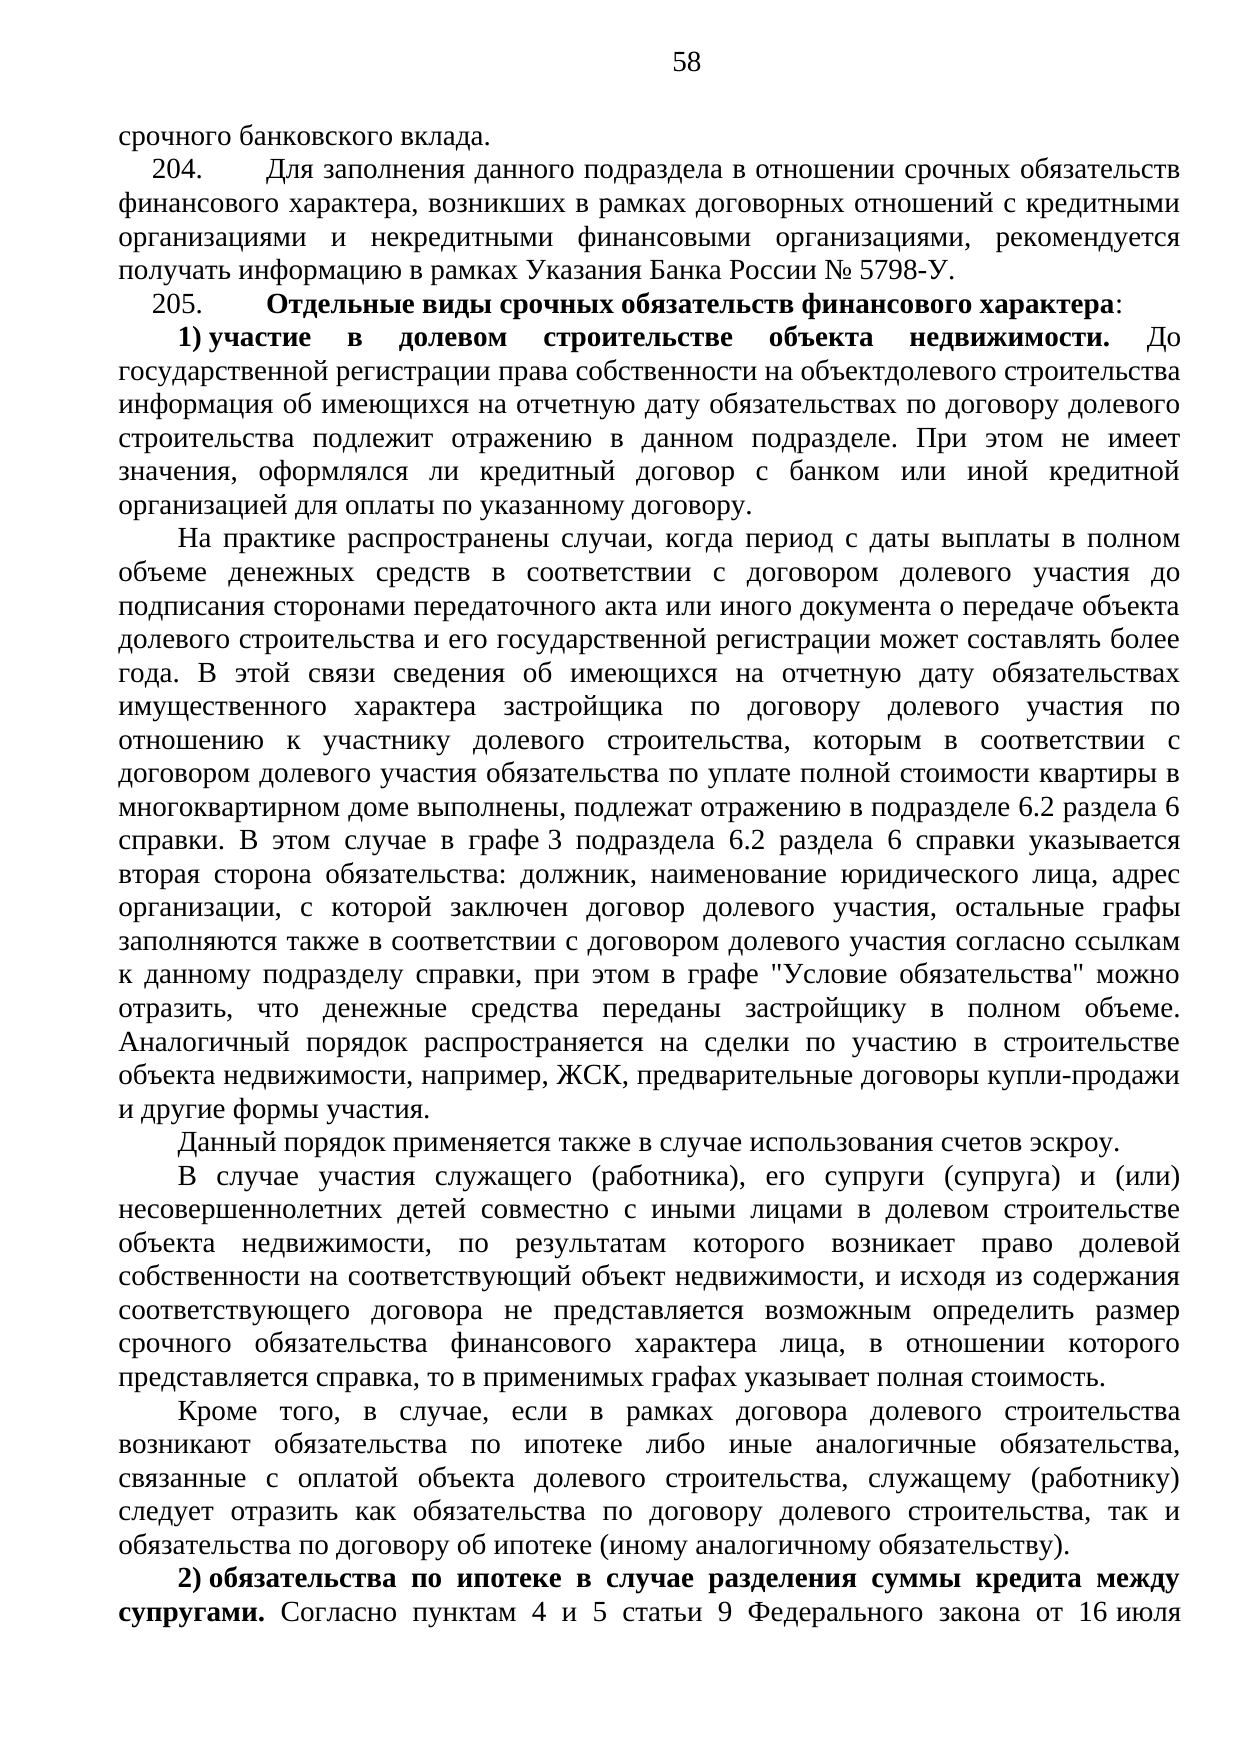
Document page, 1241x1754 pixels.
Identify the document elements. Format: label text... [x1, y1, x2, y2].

list В случае участия служащего (работника), его супруги (супруга) и (или) несовершеннолетних детей совместно с иными лицами в долевом строительстве объекта недвижимости, по результатам которого возникает право долевой собственности на соответствующий объект недвижимости, и исходя из содержания соответствующего договора не представляется возможным определить размер срочного обязательства финансового характера лица, в отношении которого представляется справка, то в применимых графах указывает полная стоимость. [118, 1158, 1181, 1393]
list 1) участие в долевом строительстве объекта недвижимости. До государственной регистрации права собственности на объектдолевого строительства информация об имеющихся на отчетную дату обязательствах по договору долевого строительства подлежит отражению в данном подразделе. При этом не имеет значения, оформлялся ли кредитный договор с банком или иной кредитной организацией для оплаты по указанному договору. [118, 319, 1181, 521]
text На практике распространены случаи, когда период с даты выплаты в полном объеме денежных средств в соответствии с договором долевого участия до подписания сторонами передаточного акта или иного документа о передаче объекта долевого строительства и его государственной регистрации может составлять более года. В этой связи сведения об имеющихся на отчетную дату обязательствах имущественного характера застройщика по договору долевого участия по отношению к участнику долевого строительства, которым в соответствии с договором долевого участия обязательства по уплате полной стоимости квартиры в многоквартирном доме выполнены, подлежат отражению в подразделе 6.2 раздела 6 справки. В этом случае в графе 3 подраздела 6.2 раздела 6 справки указывается вторая сторона обязательства: должник, наименование юридического лица, адрес организации, с которой заключен договор долевого участия, остальные графы заполняются также в соответствии с договором долевого участия согласно ссылкам к данному подразделу справки, при этом в графе "Условие обязательства" можно отразить, что денежные средства переданы застройщику в полном объеме. Аналогичный порядок распространяется на сделки по участию в строительстве объекта недвижимости, например, ЖСК, предварительные договоры купли-продажи и другие формы участия. [118, 521, 1181, 1124]
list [118, 118, 1181, 152]
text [118, 1560, 1181, 1627]
text Данный порядок применяется также в случае использования счетов эскроу. [118, 1124, 1181, 1158]
list Кроме того, в случае, если в рамках договора долевого строительства возникают обязательства по ипотеке либо иные аналогичные обязательства, связанные с оплатой объекта долевого строительства, служащему (работнику) следует отразить как обязательства по договору долевого строительства, так и обязательства по договору об ипотеке (иному аналогичному обязательству). [118, 1393, 1181, 1560]
list Для заполнения данного подраздела в отношении срочных обязательств финансового характера, возникших в рамках договорных отношений с кредитными организациями и некредитными финансовыми организациями, рекомендуется получать информацию в рамках Указания Банка России № 5798-У. [118, 152, 1181, 286]
list Отдельные виды срочных обязательств финансового характера: [118, 286, 1181, 319]
